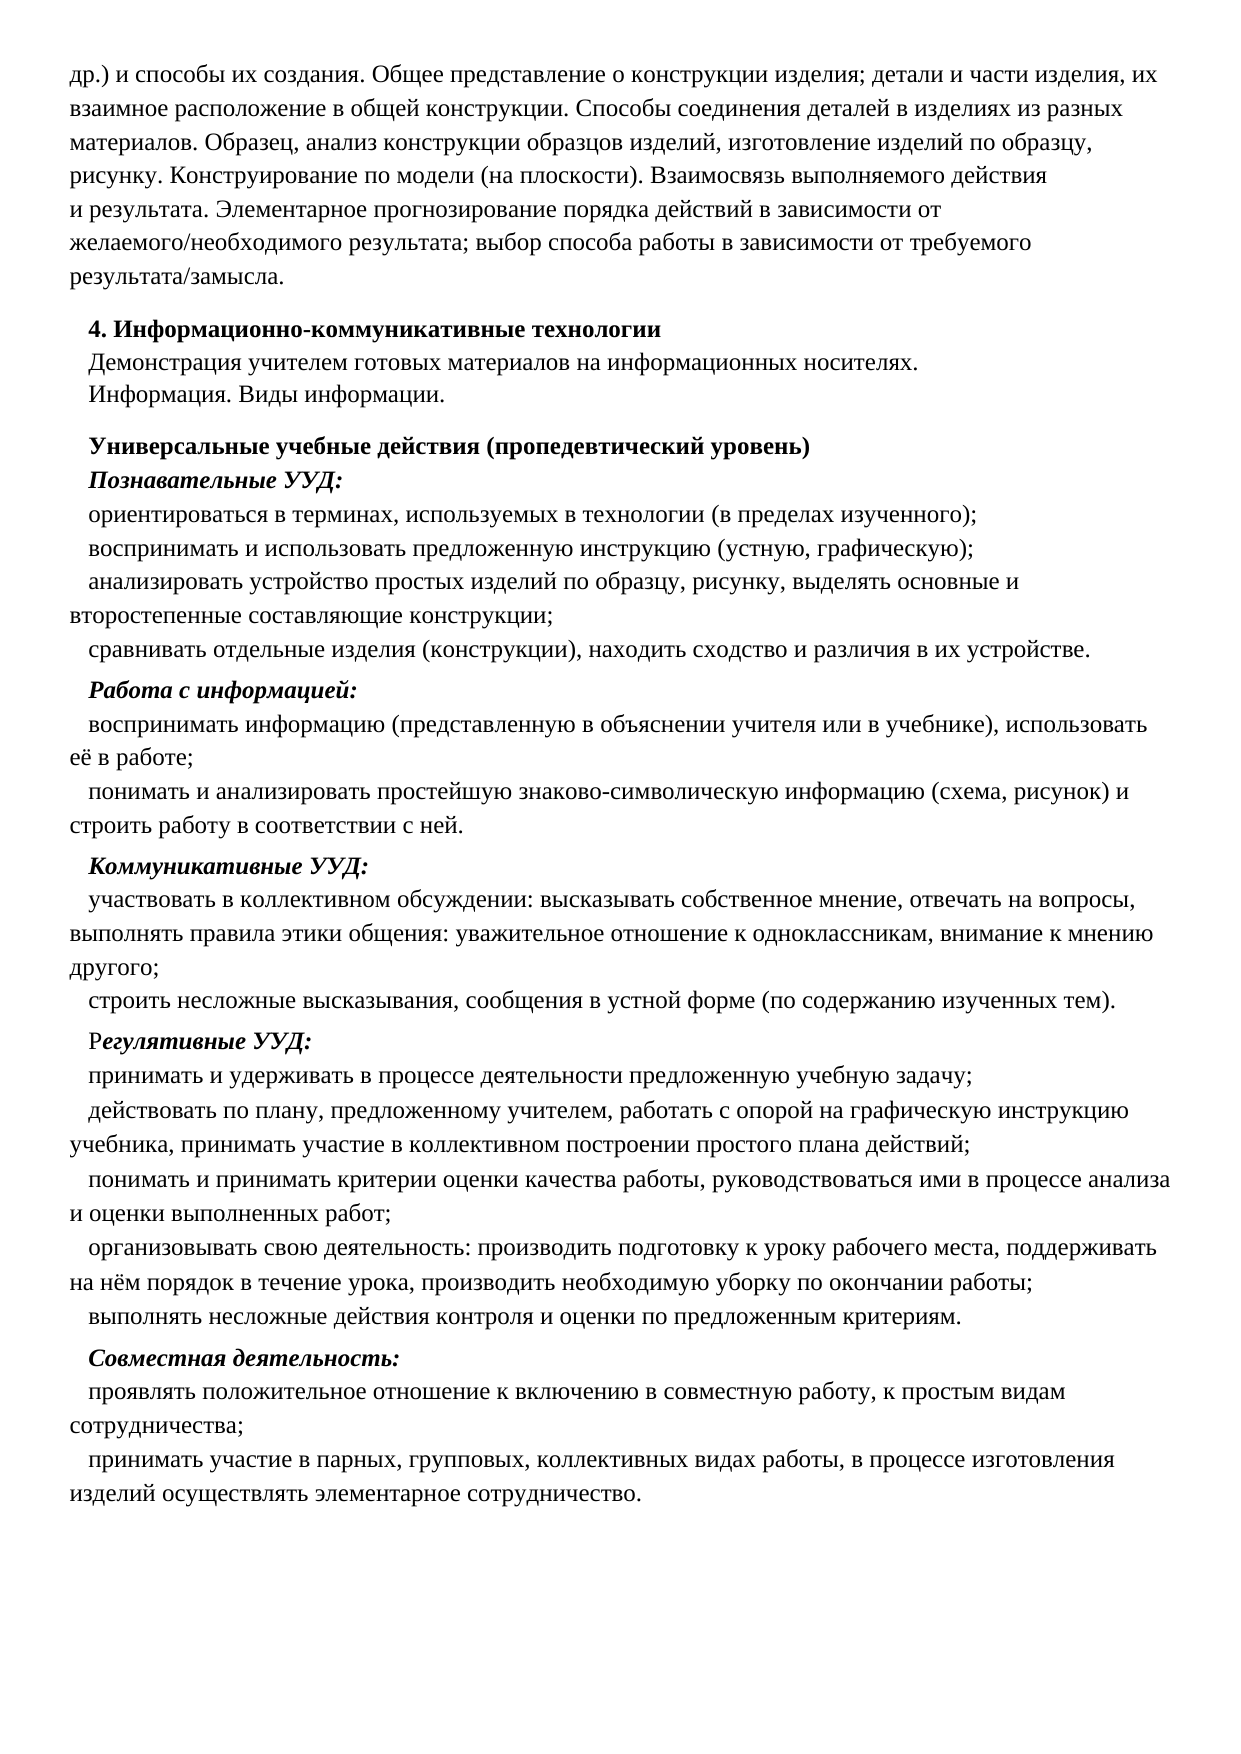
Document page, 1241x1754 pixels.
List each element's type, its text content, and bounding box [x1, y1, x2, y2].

text др.) и способы их создания. Общее представление о конструкции изделия; детали и части изделия, их взаимное расположение в общей конструкции. Способы соединения деталей в изделиях из разных материалов. Образец, анализ конструкции образцов изделий, изготовление изделий по образцу, рисунку. Конструирование по модели (на плоскости). Взаимосвязь выполняемого действия и результата. Элементарное прогнозирование порядка действий в зависимости от желаемого/необходимого результата; выбор способа работы в зависимости от требуемого результата/замысла. [69, 59, 1158, 289]
text Работа с информацией: воспринимать информацию (представленную в объяснении учителя или в учебнике), использовать её в работе; понимать и анализировать простейшую знаково-символическую информацию (схема, рисунок) и строить работу в соответствии с ней. [69, 675, 1158, 839]
text 4. Информационно-коммуникативные технологии Демонстрация учителем готовых материалов на информационных носителях. Информация. Виды информации. [88, 314, 933, 408]
text Совместная деятельность: проявлять положительное отношение к включению в совместную работу, к простым видам сотрудничества; принимать участие в парных, групповых, коллективных видах работы, в процессе изготовления изделий осуществлять элементарное сотрудничество. [69, 1343, 1128, 1506]
text Регулятивные УУД: принимать и удерживать в процессе деятельности предложенную учебную задачу; действовать по плану, предложенному учителем, работать с опорой на графическую инструкцию учебника, принимать участие в коллективном построении простого плана действий; понимать и принимать критерии оценки качества работы, руководствоваться ими в процессе анализа и оценки выполненных работ; организовывать свою деятельность: производить подготовку к уроку рабочего места, поддерживать на нём порядок в течение урока, производить необходимую уборку по окончании работы; выполнять несложные действия контроля и оценки по предложенным критериям. [69, 1026, 1173, 1330]
text Универсальные учебные действия (пропедевтический уровень) Познавательные УУД: ориентироваться в терминах, используемых в технологии (в пределах изученного); воспринимать и использовать предложенную инструкцию (устную, графическую); анализировать устройство простых изделий по образцу, рисунку, выделять основные и второстепенные составляющие конструкции; сравнивать отдельные изделия (конструкции), находить сходство и различия в их устройстве. [69, 431, 1098, 663]
text Коммуникативные УУД: участвовать в коллективном обсуждении: высказывать собственное мнение, отвечать на вопросы, выполнять правила этики общения: уважительное отношение к одноклассникам, внимание к мнению другого; строить несложные высказывания, сообщения в устной форме (по содержанию изученных тем). [69, 851, 1158, 1014]
